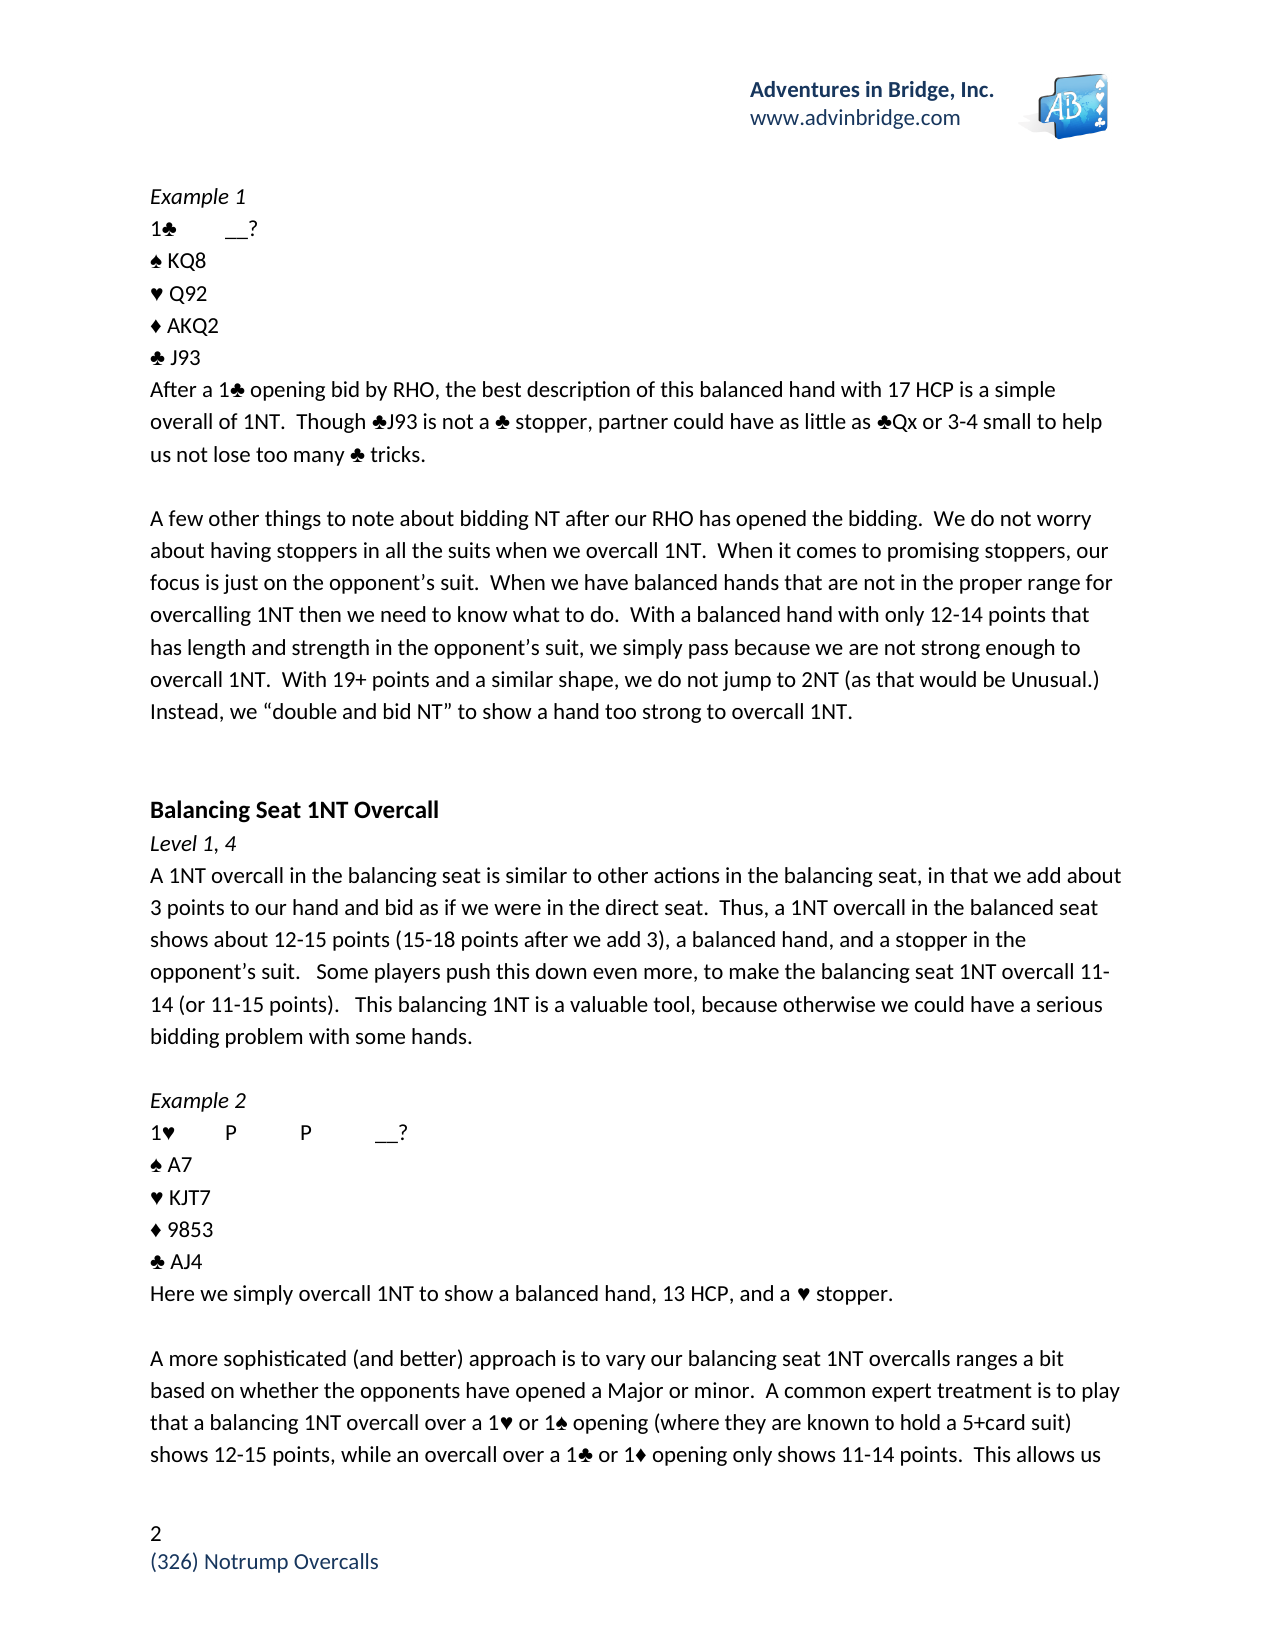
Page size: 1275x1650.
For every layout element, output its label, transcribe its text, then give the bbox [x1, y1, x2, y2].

text ♣ AJ4 [150, 1247, 1125, 1275]
text ♦ 9853 [150, 1215, 1125, 1243]
text A few other things to note about bidding NT after our RHO has opened the bidding. We do not worry about having stoppers in all the suits when we overcall 1NT. When it comes to promising stoppers, our focus is just on the opponent’s suit. When we have balanced hands that are not in the proper range for overcalling 1NT then we need to know what to do. With a balanced hand with only 12-14 points that has length and strength in the opponent’s suit, we simply pass because we are not strong enough to overcall 1NT. With 19+ points and a similar shape, we do not jump to 2NT (as that would be Unusual.) Instead, we “double and bid NT” to show a hand too strong to overcall 1NT. [150, 504, 1125, 725]
text Example 1 [150, 182, 1125, 210]
text Balancing Seat 1NT Overcall [150, 794, 1125, 824]
text ♠ A7 [150, 1151, 1125, 1179]
text ♥ Q92 [150, 279, 1125, 307]
text Level 1, 4 [150, 829, 1125, 857]
text 1♣ __? [150, 214, 1125, 242]
text ♣ J93 [150, 343, 1125, 371]
text A 1NT overcall in the balancing seat is similar to other actions in the balancing seat, in that we add about 3 points to our hand and bid as if we were in the direct seat. Thus, a 1NT overcall in the balanced seat shows about 12-15 points (15-18 points after we add 3), a balanced hand, and a stopper in the opponent’s suit. Some players push this down even more, to make the balancing seat 1NT overcall 11-14 (or 11-15 points). This balancing 1NT is a valuable tool, because otherwise we could have a serious bidding problem with some hands. [150, 861, 1125, 1050]
text ♥ KJT7 [150, 1183, 1125, 1211]
text ♠ KQ8 [150, 247, 1125, 274]
text 1♥ P P __? [150, 1118, 1125, 1146]
text ♦ AKQ2 [150, 311, 1125, 339]
text Example 2 [150, 1086, 1125, 1114]
text Here we simply overcall 1NT to show a balanced hand, 13 HCP, and a ♥ stopper. [150, 1279, 1125, 1307]
text After a 1♣ opening bid by RHO, the best description of this balanced hand with 17 HCP is a simple overall of 1NT. Though ♣J93 is not a ♣ stopper, partner could have as little as ♣Qx or 3-4 small to help us not lose too many ♣ tricks. [150, 375, 1125, 468]
picture [1014, 67, 1116, 142]
